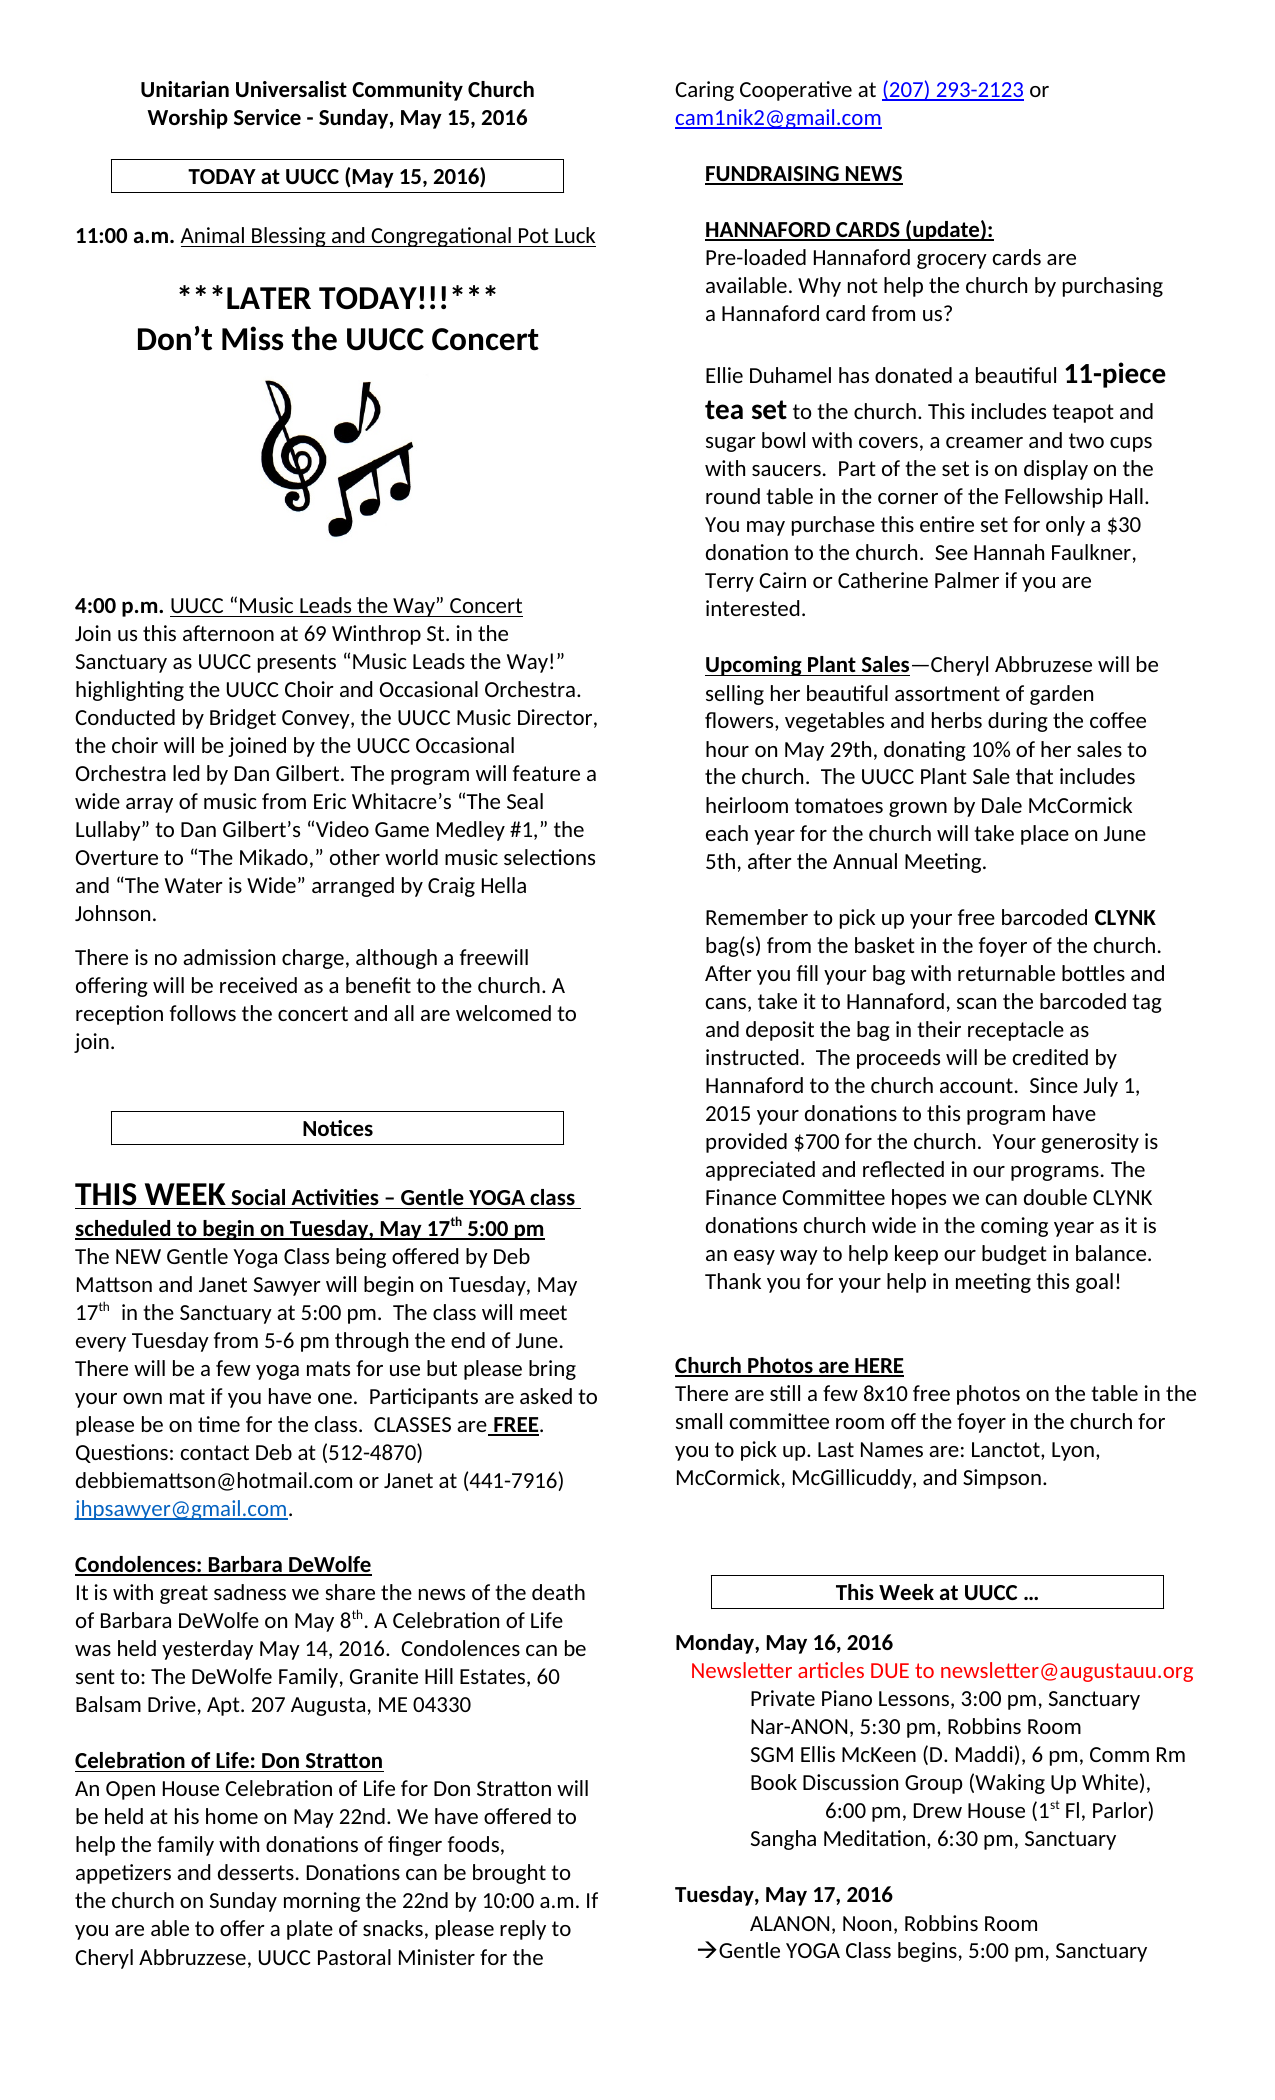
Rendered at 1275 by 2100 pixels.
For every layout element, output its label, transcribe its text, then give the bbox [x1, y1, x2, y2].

text jhpsawyer@gmail.com. [75, 1494, 600, 1522]
text Tuesday, May 17, 2016 [675, 1881, 1200, 1909]
text Pre-loaded Hannaford grocery cards are available. Why not help the church by purchasing a Hannaford card from us? [705, 243, 1170, 327]
text An Open House Celebration of Life for Don Stratton will be held at his home on May 22nd. We have offered to help the family with donations of finger foods, appetizers and desserts. Donations can be brought to the church on Sunday morning the 22nd by 10:00 a.m. If you are able to offer a plate of snacks, please reply to Cheryl Abbruzzese, UUCC Pastoral Minister for the Caring Cooperative at (207) 293-2123 or cam1nik2@gmail.com [75, 1774, 600, 1971]
text It is with great sadness we share the news of the death of Barbara DeWolfe on May 8th. A Celebration of Life was held yesterday May 14, 2016. Condolences can be sent to: The DeWolfe Family, Granite Hill Estates, 60 Balsam Drive, Apt. 207 Augusta, ME 04330 [75, 1578, 600, 1718]
text THIS WEEK Social Activities – Gentle YOGA class scheduled to begin on Tuesday, May 17th 5:00 pm [75, 1173, 600, 1242]
text HANNAFORD CARDS (update): [705, 215, 1170, 243]
text Newsletter articles DUE to newsletter@augustauu.org [675, 1656, 1200, 1684]
text TODAY at UUCC (May 15, 2016) [112, 160, 563, 192]
text Gentle YOGA Class begins, 5:00 pm, Sanctuary [675, 1937, 1200, 1965]
text There is no admission charge, although a freewill offering will be received as a benefit to the church. A reception follows the concert and all are welcomed to join. [75, 943, 600, 1055]
text There are still a few 8x10 free photos on the table in the small committee room off the foyer in the church for you to pick up. Last Names are: Lanctot, Lyon, McCormick, McGillicuddy, and Simpson. [675, 1379, 1200, 1491]
text 4:00 p.m. UUCC “Music Leads the Way” Concert [75, 591, 600, 619]
text Book Discussion Group (Waking Up White), [675, 1768, 1200, 1797]
text This Week at UUCC … [712, 1576, 1163, 1608]
text Notices [112, 1112, 563, 1144]
text Unitarian Universalist Community Church [75, 75, 600, 103]
text Ellie Duhamel has donated a beautiful 11-piece tea set to the church. This includes teapot and sugar bowl with covers, a creamer and two cups with saucers. Part of the set is on display on the round table in the corner of the Fellowship Hall. You may purchase this entire set for only a $30 donation to the church. See Hannah Faulkner, Terry Cairn or Catherine Palmer if you are interested. [705, 355, 1170, 623]
text 6:00 pm, Drew House (1st Fl, Parlor) [675, 1797, 1200, 1824]
text ***LATER TODAY!!!*** [75, 277, 600, 318]
text Monday, May 16, 2016 [675, 1628, 1200, 1656]
text SGM Ellis McKeen (D. Maddi), 6 pm, Comm Rm [675, 1741, 1200, 1768]
text Celebration of Life: Don Stratton [75, 1746, 600, 1774]
text Nar-ANON, 5:30 pm, Robbins Room [675, 1712, 1200, 1741]
text Upcoming Plant Sales—Cheryl Abbruzese will be selling her beautiful assortment of garden flowers, vegetables and herbs during the coffee hour on May 29th, donating 10% of her sales to the church. The UUCC Plant Sale that includes heirloom tomatoes grown by Dale McCormick each year for the church will take place on June 5th, after the Annual Meeting. [705, 651, 1170, 875]
text Condolences: Barbara DeWolfe [75, 1550, 600, 1578]
text Remember to pick up your free barcoded CLYNK bag(s) from the basket in the foyer of the church. After you fill your bag with returnable bottles and cans, take it to Hannaford, scan the barcoded tag and deposit the bag in their receptacle as instructed. The proceeds will be credited by Hannaford to the church account. Since July 1, 2015 your donations to this program have provided $700 for the church. Your generosity is appreciated and reflected in our programs. The Finance Committee hopes we can double CLYNK donations church wide in the coming year as it is an easy way to help keep our budget in balance. Thank you for your help in meeting this goal! [705, 903, 1170, 1295]
text An Open House Celebration of Life for Don Stratton will be held at his home on May 22nd. We have offered to help the family with donations of finger foods, appetizers and desserts. Donations can be brought to the church on Sunday morning the 22nd by 10:00 a.m. If you are able to offer a plate of snacks, please reply to Cheryl Abbruzzese, UUCC Pastoral Minister for the Caring Cooperative at (207) 293-2123 or cam1nik2@gmail.com [675, 75, 1200, 131]
text 11:00 a.m. Animal Blessing and Congregational Pot Luck [75, 221, 600, 249]
text ALANON, Noon, Robbins Room [675, 1909, 1200, 1937]
text Sangha Meditation, 6:30 pm, Sanctuary [675, 1824, 1200, 1853]
text The NEW Gentle Yoga Class being offered by Deb Mattson and Janet Sawyer will begin on Tuesday, May 17th in the Sanctuary at 5:00 pm. The class will meet every Tuesday from 5-6 pm through the end of June. There will be a few yoga mats for use but please bring your own mat if you have one. Participants are asked to please be on time for the class. CLASSES are FREE. Questions: contact Deb at (512-4870) debbiemattson@hotmail.com or Janet at (441-7916) [75, 1242, 600, 1494]
text Private Piano Lessons, 3:00 pm, Sanctuary [675, 1684, 1200, 1712]
text Join us this afternoon at 69 Winthrop St. in the Sanctuary as UUCC presents “Music Leads the Way!” highlighting the UUCC Choir and Occasional Orchestra. Conducted by Bridget Convey, the UUCC Music Director, the choir will be joined by the UUCC Occasional Orchestra led by Dan Gilbert. The program will feature a wide array of music from Eric Whitacre’s “The Seal Lullaby” to Dan Gilbert’s “Video Game Medley #1,” the Overture to “The Mikado,” other world music selections and “The Water is Wide” arranged by Craig Hella Johnson. [75, 619, 600, 928]
text FUNDRAISING NEWS [705, 159, 1170, 187]
picture [228, 358, 447, 564]
text Church Photos are HERE [675, 1351, 1200, 1379]
text Worship Service - Sunday, May 15, 2016 [75, 103, 600, 131]
